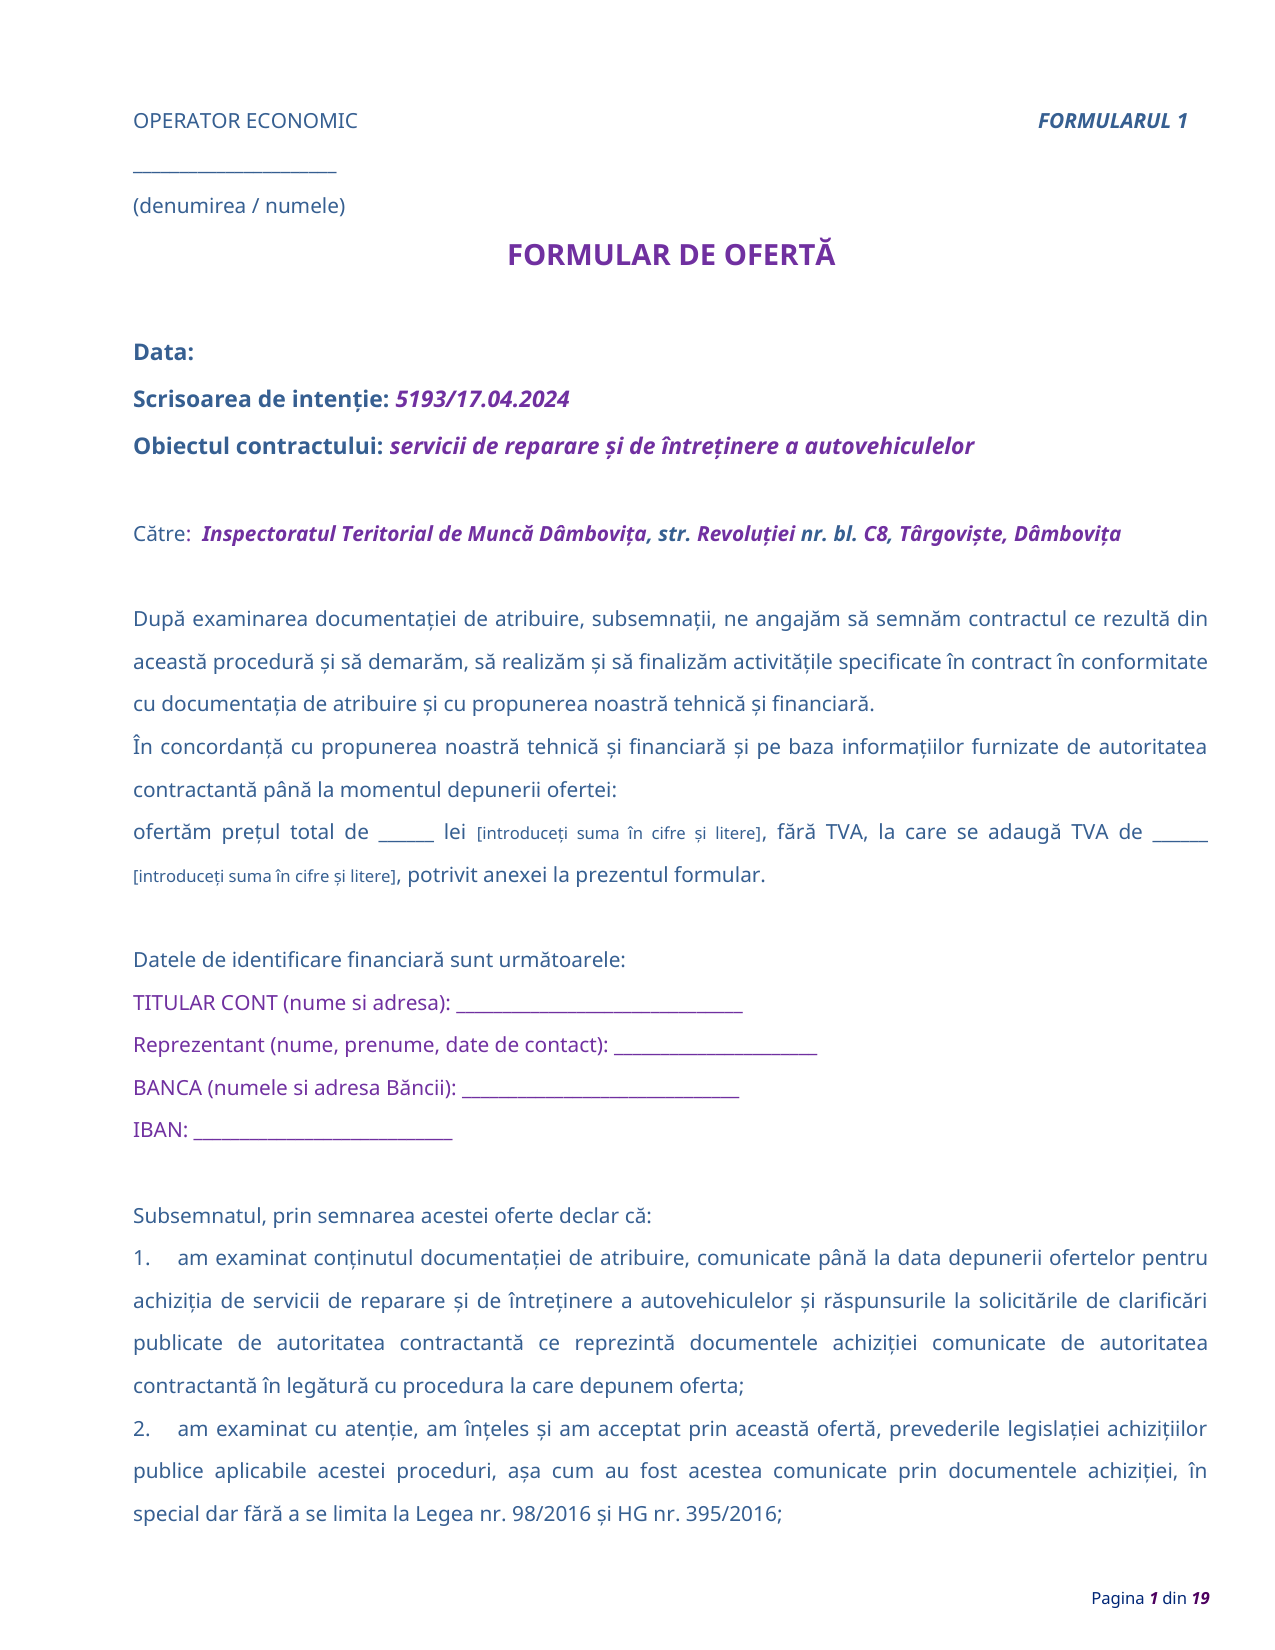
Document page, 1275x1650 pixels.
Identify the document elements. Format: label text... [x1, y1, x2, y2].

text După examinarea documentației de atribuire, subsemnații, ne angajăm să semnăm contractul ce rezultă din această procedură și să demarăm, să realizăm și să finalizăm activitățile specificate în contract în conformitate cu documentația de atribuire și cu propunerea noastră tehnică și financiară. [133, 604, 1209, 718]
text ______________________ [133, 148, 1209, 177]
text Data: [133, 336, 1209, 367]
text ofertăm prețul total de ______ lei [introduceți suma în cifre și litere], fără TVA, la care se adaugă TVA de ______ [introduceți suma în cifre și litere], potrivit anexei la prezentul formular. [133, 817, 1209, 888]
text IBAN: ____________________________ [133, 1116, 1209, 1144]
text 1. am examinat conținutul documentației de atribuire, comunicate până la data depunerii ofertelor pentru achiziția de servicii de reparare și de întreținere a autovehiculelor și răspunsurile la solicitările de clarificări publicate de autoritatea contractantă ce reprezintă documentele achiziției comunicate de autoritatea contractantă în legătură cu procedura la care depunem oferta; [133, 1243, 1209, 1399]
text TITULAR CONT (nume si adresa): _______________________________ [133, 988, 1209, 1016]
text Subsemnatul, prin semnarea acestei oferte declar că: [133, 1201, 1209, 1229]
text Obiectul contractului: servicii de reparare și de întreținere a autovehiculelor [133, 429, 1209, 461]
text În concordanță cu propunerea noastră tehnică și financiară și pe baza informațiilor furnizate de autoritatea contractantă până la momentul depunerii ofertei: [133, 732, 1209, 803]
text Scrisoarea de intenție: 5193/17.04.2024 [133, 383, 1209, 414]
text Datele de identificare financiară sunt următoarele: [133, 945, 1209, 973]
text OPERATOR ECONOMIC FORMULARUL 1 [133, 106, 1209, 134]
text (denumirea / numele) [133, 191, 1209, 219]
text 2. am examinat cu atenție, am înțeles și am acceptat prin această ofertă, prevederile legislației achizițiilor publice aplicabile acestei proceduri, așa cum au fost acestea comunicate prin documentele achiziției, în special dar fără a se limita la Legea nr. 98/2016 și HG nr. 395/2016; [133, 1414, 1209, 1527]
text BANCA (numele si adresa Băncii): ______________________________ [133, 1073, 1209, 1101]
text Reprezentant (nume, prenume, date de contact): ______________________ [133, 1030, 1209, 1059]
text Către: Inspectoratul Teritorial de Muncă Dâmbovița, str. Revoluției nr. bl. C8, Târgoviște, Dâmbovița [133, 519, 1209, 547]
text FORMULAR DE OFERTĂ [133, 234, 1209, 273]
